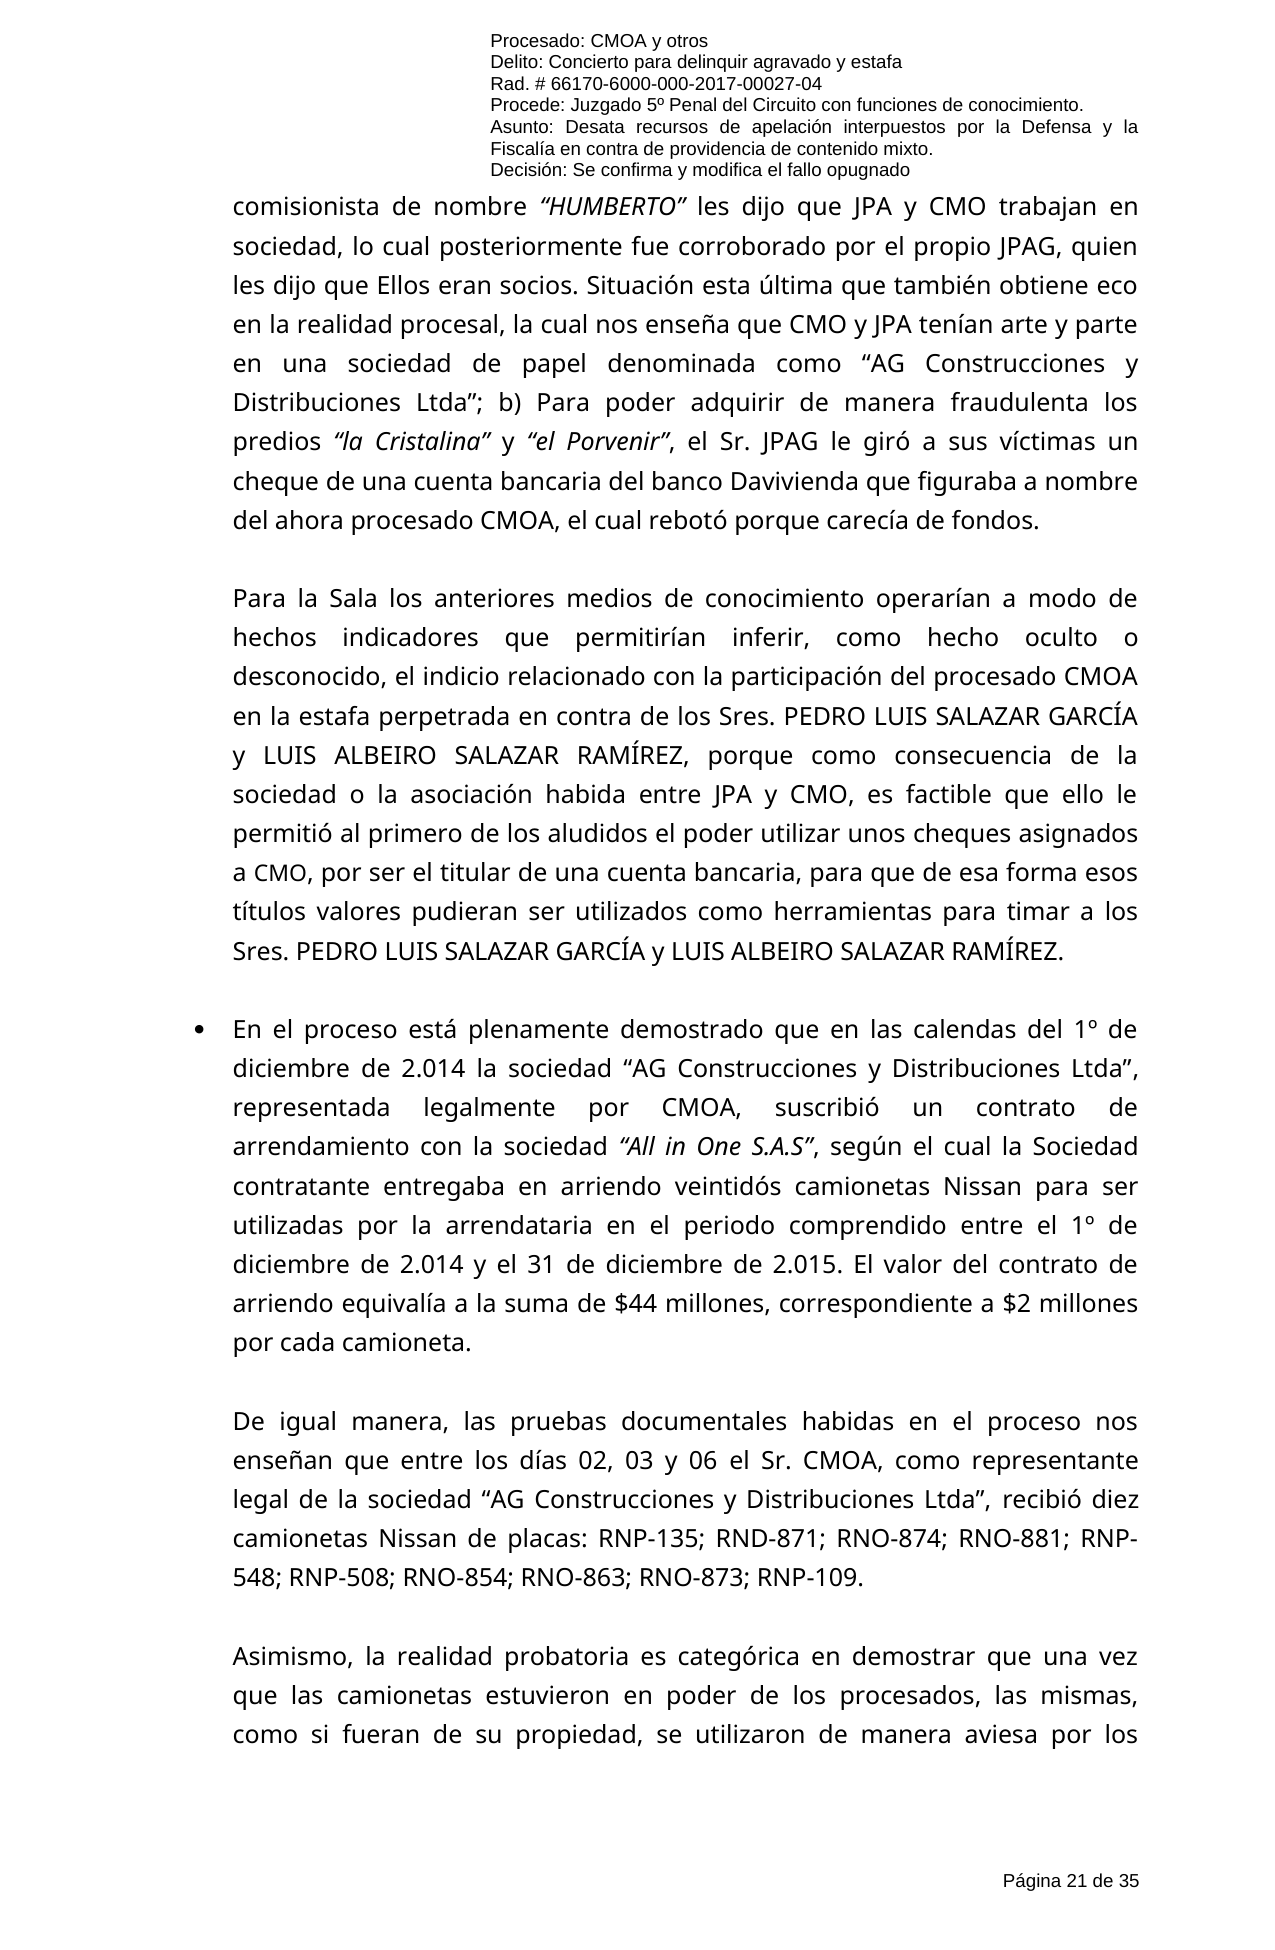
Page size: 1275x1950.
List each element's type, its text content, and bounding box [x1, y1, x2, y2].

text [232, 189, 1139, 536]
list En el proceso está plenamente demostrado que en las calendas del 1º de diciembre de 2.014 la sociedad “AG Construcciones y Distribuciones Ltda”, representada legalmente por CMOA, suscribió un contrato de arrendamiento con la sociedad “All in One S.A.S”, según el cual la Sociedad contratante entregaba en arriendo veintidós camionetas Nissan para ser utilizadas por la arrendataria en el periodo comprendido entre el 1º de diciembre de 2.014 y el 31 de diciembre de 2.015. El valor del contrato de arriendo equivalía a la suma de $44 millones, correspondiente a $2 millones por cada camioneta. [195, 1011, 1139, 1359]
text De igual manera, las pruebas documentales habidas en el proceso nos enseñan que entre los días 02, 03 y 06 el Sr. CMOA, como representante legal de la sociedad “AG Construcciones y Distribuciones Ltda”, recibió diez camionetas Nissan de placas: RNP-135; RND-871; RNO-874; RNO-881; RNP-548; RNP-508; RNO-854; RNO-863; RNO-873; RNP-109. [232, 1403, 1139, 1594]
text Para la Sala los anteriores medios de conocimiento operarían a modo de hechos indicadores que permitirían inferir, como hecho oculto o desconocido, el indicio relacionado con la participación del procesado CMOA en la estafa perpetrada en contra de los Sres. PEDRO LUIS SALAZAR GARCÍA y LUIS ALBEIRO SALAZAR RAMÍREZ, porque como consecuencia de la sociedad o la asociación habida entre JPA y CMO, es factible que ello le permitió al primero de los aludidos el poder utilizar unos cheques asignados a CMO, por ser el titular de una cuenta bancaria, para que de esa forma esos títulos valores pudieran ser utilizados como herramientas para timar a los Sres. PEDRO LUIS SALAZAR GARCÍA y LUIS ALBEIRO SALAZAR RAMÍREZ. [232, 581, 1139, 967]
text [232, 1638, 1139, 1751]
